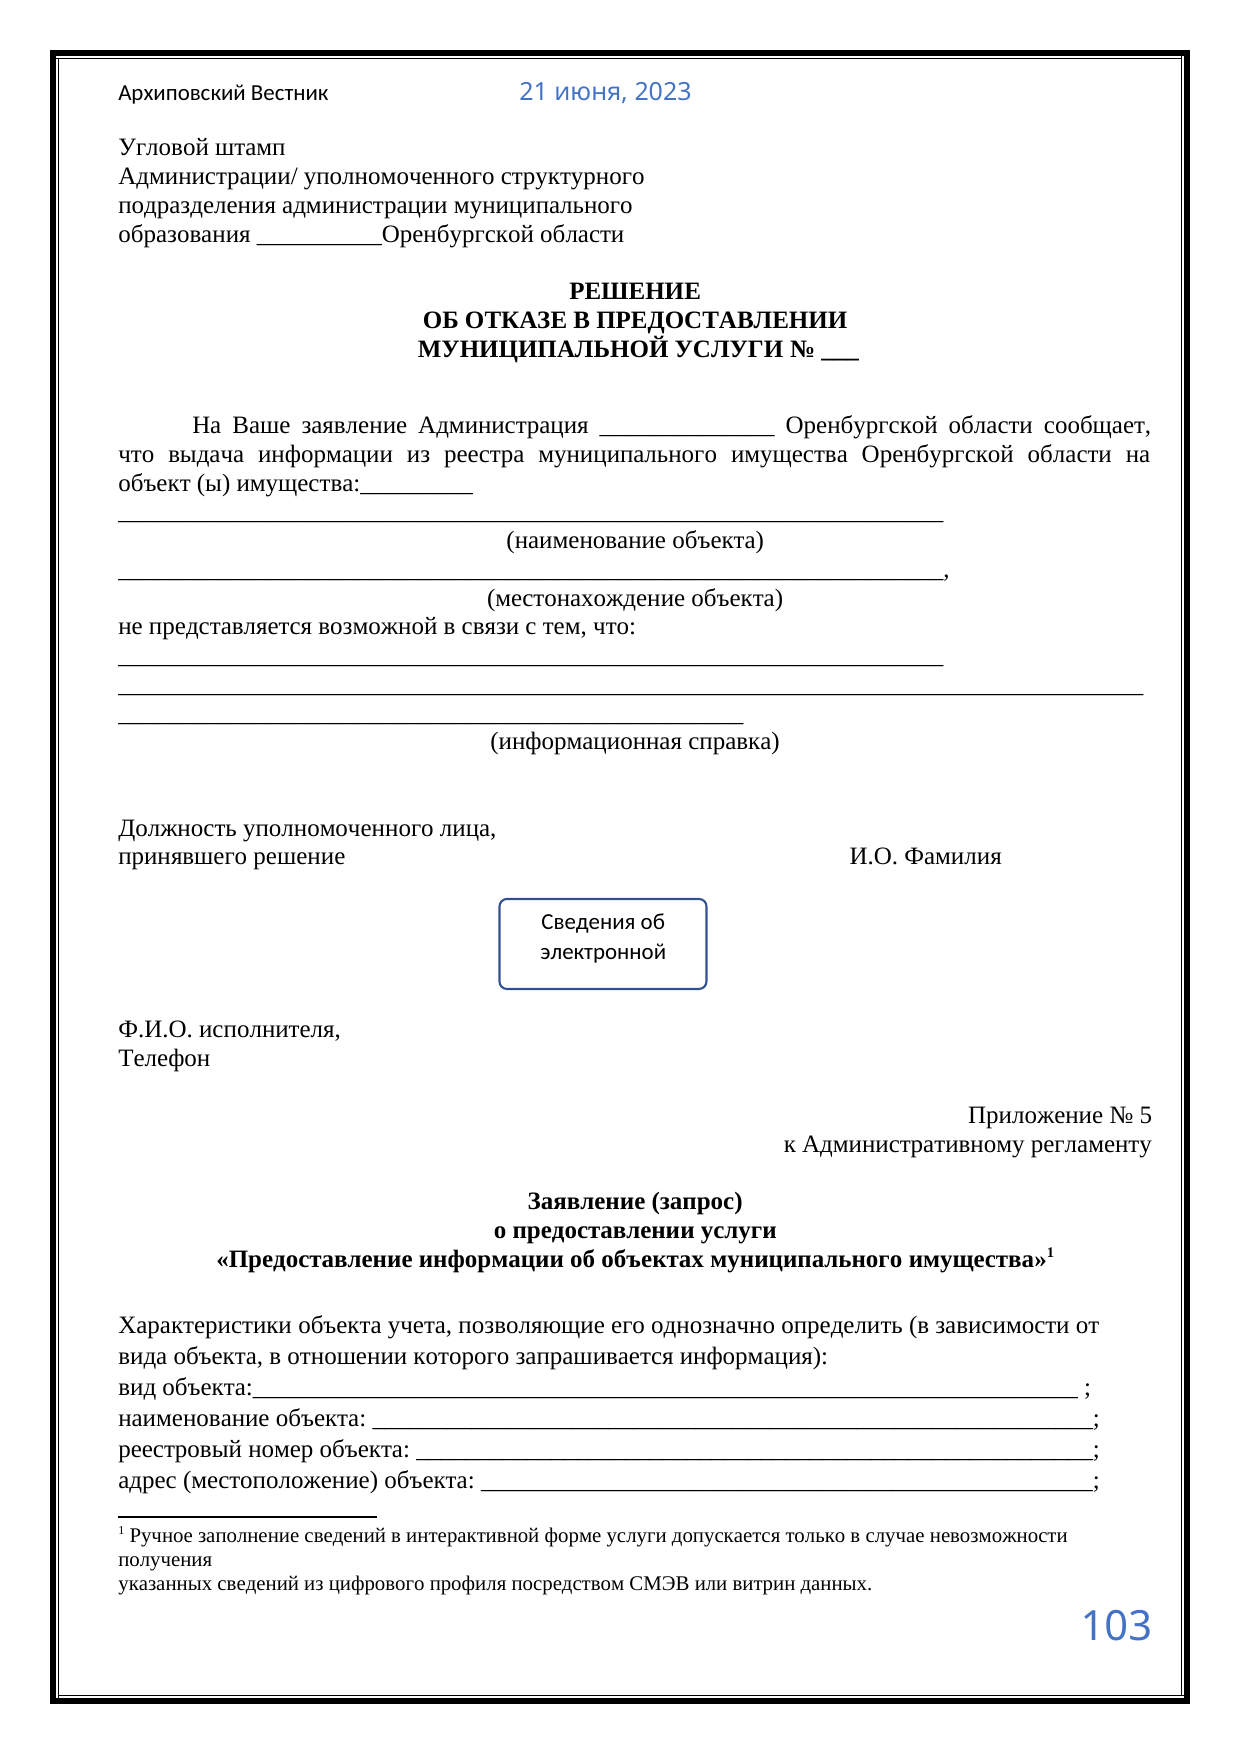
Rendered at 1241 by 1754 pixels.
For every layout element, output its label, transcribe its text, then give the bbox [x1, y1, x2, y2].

text МУНИЦИПАЛЬНОЙ УСЛУГИ № ___ [118, 334, 1152, 362]
text Угловой штамп [118, 132, 1152, 161]
text (местонахождение объекта) [118, 583, 1152, 611]
text __________________________________________________________________, [118, 554, 1152, 583]
text реестровый номер объекта: ; [118, 1434, 1152, 1463]
text адрес (местоположение) объекта: ; [118, 1465, 1152, 1494]
text Телефон [118, 1043, 1152, 1071]
text к Административному регламенту [753, 1129, 1152, 1158]
text ____________________________________________________________________________________________________________________________________ [118, 669, 1152, 726]
text (наименование объекта) [118, 525, 1152, 554]
text На Ваше заявление Администрация ______________ Оренбургской области сообщает, что выдача информации из реестра муниципального имущества Оренбургской области на объект (ы) имущества:_________ [118, 410, 1152, 496]
text Администрации/ уполномоченного структурного [118, 161, 1152, 190]
text подразделения администрации муниципального [118, 190, 1152, 219]
text РЕШЕНИЕ [118, 276, 1152, 305]
text Должность уполномоченного лица, [118, 813, 1152, 841]
text ОБ ОТКАЗЕ В ПРЕДОСТАВЛЕНИИ [118, 305, 1152, 334]
text вид объекта:__________________________________________________________________ ; [118, 1372, 1152, 1401]
text Приложение № 5 [753, 1100, 1152, 1129]
text не представляется возможной в связи с тем, что: __________________________________________________________________ [118, 611, 1152, 669]
text Характеристики объекта учета, позволяющие его однозначно определить (в зависимости от вида объекта, в отношении которого запрашивается информация): [118, 1310, 1152, 1370]
text __________________________________________________________________ [118, 496, 1152, 525]
text образования __________Оренбургской области [118, 219, 1152, 247]
text о предоставлении услуги [118, 1215, 1152, 1244]
text Заявление (запрос) [118, 1186, 1152, 1215]
text (информационная справка) [118, 726, 1152, 755]
text наименование объекта: ; [118, 1403, 1152, 1432]
text Ф.И.О. исполнителя, [118, 1014, 1152, 1043]
text принявшего решение И.О. Фамилия [118, 841, 1152, 870]
text «Предоставление информации об объектах муниципального имущества» [118, 1244, 1152, 1273]
